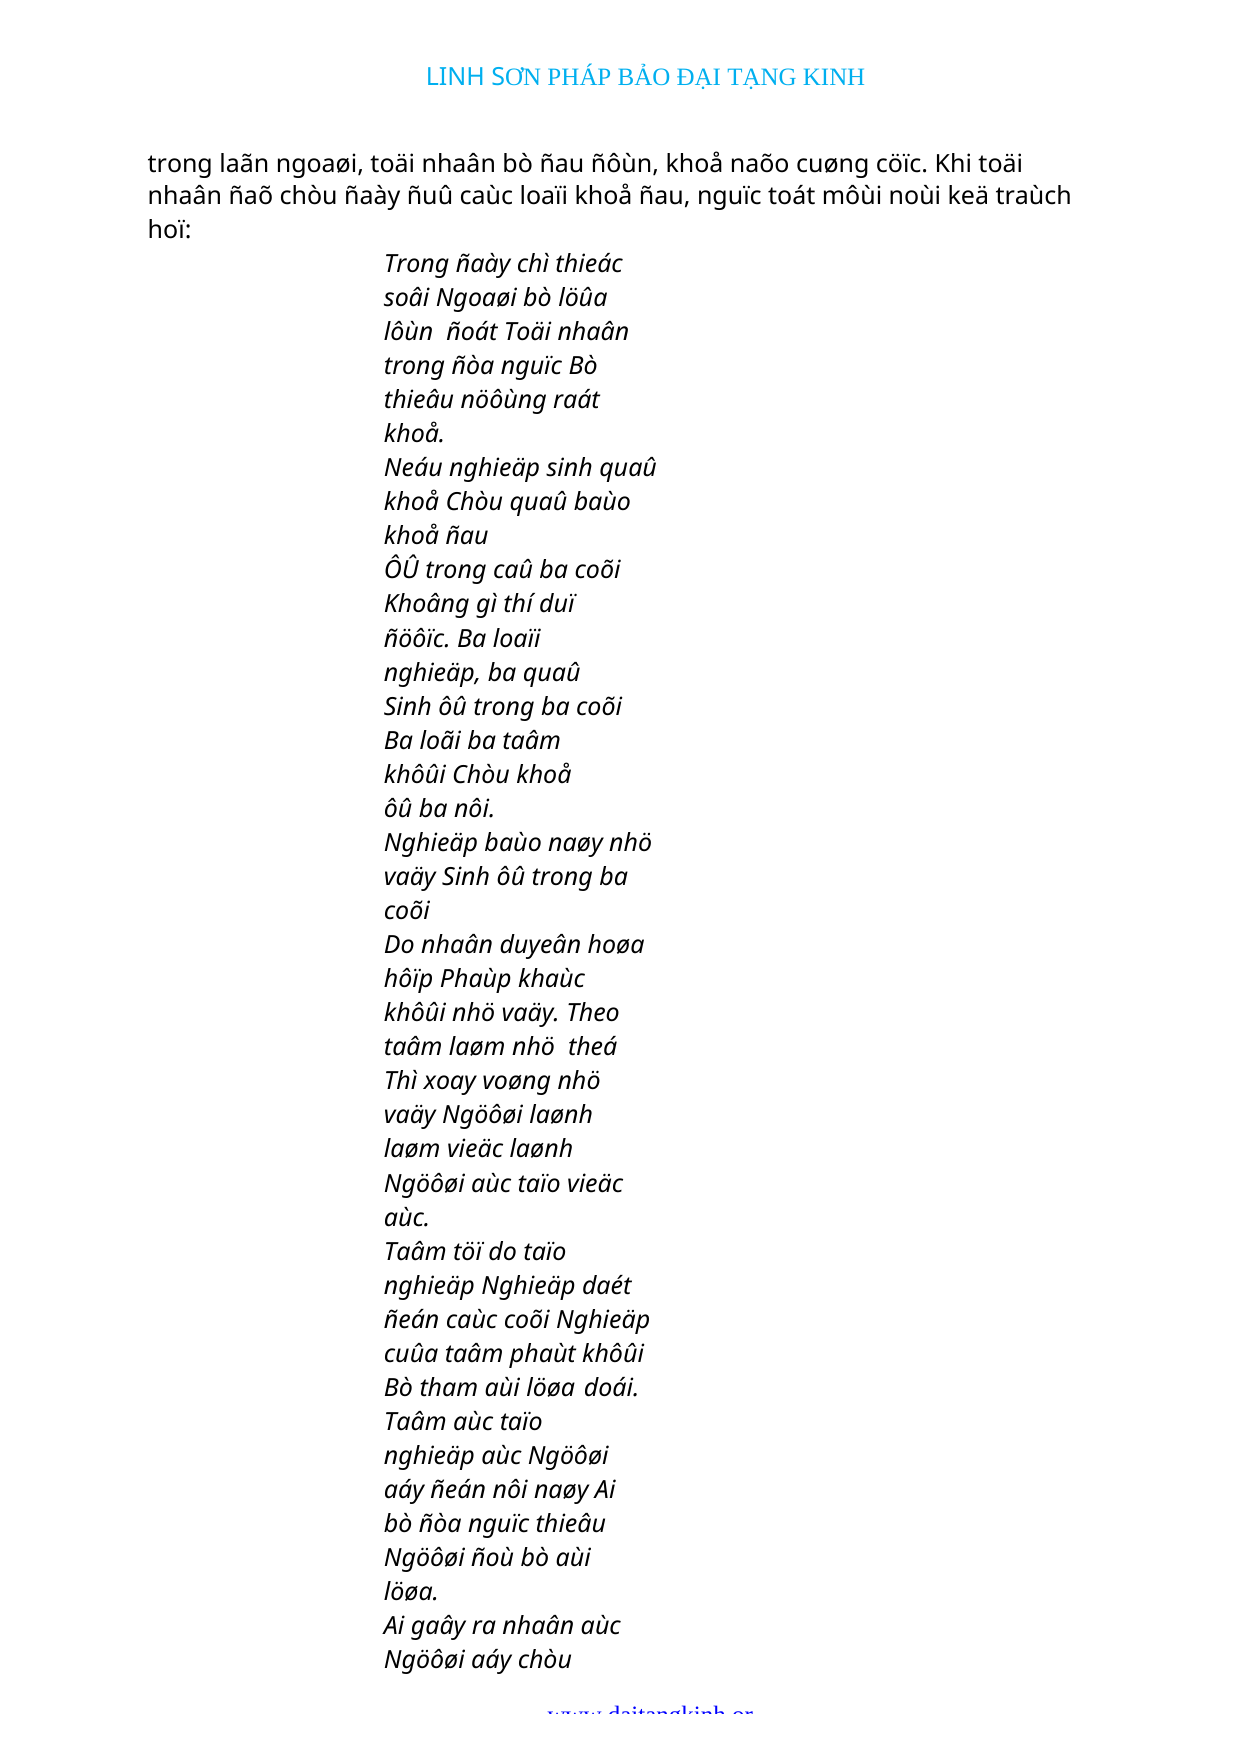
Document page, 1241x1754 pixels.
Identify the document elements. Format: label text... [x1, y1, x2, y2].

text Taâm aùc taïo nghieäp aùc Ngöôøi aáy ñeán nôi naøy Ai bò ñòa nguïc thieâu Ngöôøi ñoù bò aùi löøa. [384, 1404, 623, 1608]
text Neáu nghieäp sinh quaû khoå Chòu quaû baùo khoå ñau [384, 450, 662, 552]
text Do nhaân duyeân hoøa hôïp Phaùp khaùc khôûi nhö vaäy. Theo taâm laøm nhö theá Thì xoay voøng nhö vaäy Ngöôøi laønh laøm vieäc laønh Ngöôøi aùc taïo vieäc aùc. [384, 927, 648, 1233]
text Taâm töï do taïo nghieäp Nghieäp daét ñeán caùc coõi Nghieäp cuûa taâm phaùt khôûi Bò tham aùi löøa doái. [384, 1233, 662, 1404]
text Trong ñaày chì thieác soâi Ngoaøi bò löûa lôùn ñoát Toäi nhaân trong ñòa nguïc Bò thieâu nöôùng raát khoå. [384, 246, 634, 450]
text Ba loãi ba taâm khôûi Chòu khoå ôû ba nôi. [384, 722, 606, 824]
text trong laãn ngoaøi, toäi nhaân bò ñau ñôùn, khoå naõo cuøng cöïc. Khi toäi nhaân ñaõ chòu ñaày ñuû caùc loaïi khoå ñau, nguïc toát môùi noùi keä traùch hoï: [147, 145, 1097, 246]
text ÔÛ trong caû ba coõi Khoâng gì thí duï ñöôïc. Ba loaïi nghieäp, ba quaû Sinh ôû trong ba coõi [384, 552, 623, 722]
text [384, 1608, 623, 1676]
text Nghieäp baùo naøy nhö vaäy Sinh ôû trong ba coõi [384, 824, 662, 927]
